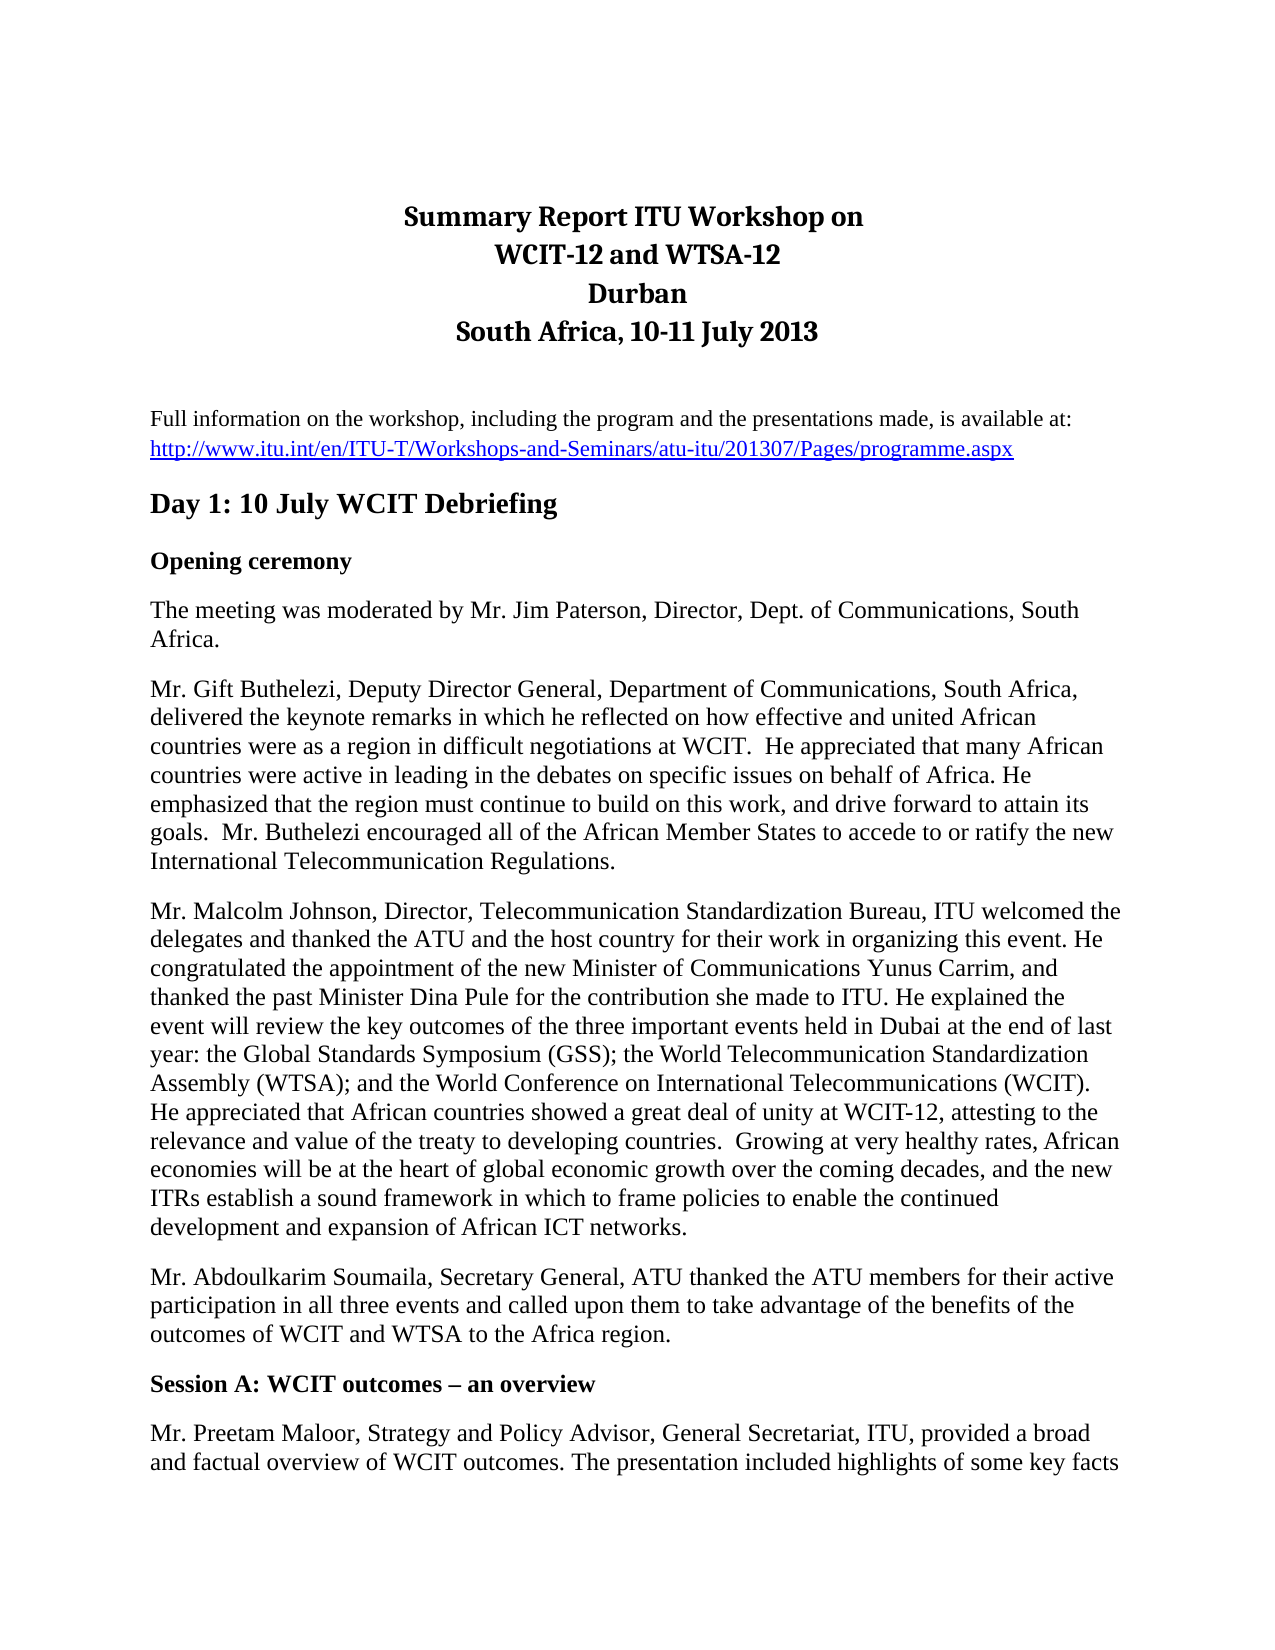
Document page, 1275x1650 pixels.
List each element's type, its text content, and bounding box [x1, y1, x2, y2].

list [150, 1418, 1125, 1476]
subtitle Summary Report ITU Workshop on WCIT-12 and WTSA-12 Durban South Africa, 10-11 July 2013 [150, 200, 1125, 349]
list The meeting was moderated by Mr. Jim Paterson, Director, Dept. of Communications, South Africa. [150, 595, 1125, 653]
list Mr. Gift Buthelezi, Deputy Director General, Department of Communications, South Africa, delivered the keynote remarks in which he reflected on how effective and united African countries were as a region in difficult negotiations at WCIT. He appreciated that many African countries were active in leading in the debates on specific issues on behalf of Africa. He emphasized that the region must continue to build on this work, and drive forward to attain its goals. Mr. Buthelezi encouraged all of the African Member States to accede to or ratify the new International Telecommunication Regulations. [150, 674, 1125, 875]
list Opening ceremony [150, 546, 1125, 574]
text Mr. Abdoulkarim Soumaila, Secretary General, ATU thanked the ATU members for their active participation in all three events and called upon them to take advantage of the benefits of the outcomes of WCIT and WTSA to the Africa region. [150, 1262, 1125, 1348]
text Full information on the workshop, including the program and the presentations made, is available at: http://www.itu.int/en/ITU-T/Workshops-and-Seminars/atu-itu/201307/Pages/programme.aspx [150, 405, 1125, 462]
list Session A: WCIT outcomes – an overview [150, 1369, 1125, 1397]
text Mr. Malcolm Johnson, Director, Telecommunication Standardization Bureau, ITU welcomed the delegates and thanked the ATU and the host country for their work in organizing this event. He congratulated the appointment of the new Minister of Communications Yunus Carrim, and thanked the past Minister Dina Pule for the contribution she made to ITU. He explained the event will review the key outcomes of the three important events held in Dubai at the end of last year: the Global Standards Symposium (GSS); the World Telecommunication Standardization Assembly (WTSA); and the World Conference on International Telecommunications (WCIT). He appreciated that African countries showed a great deal of unity at WCIT-12, attesting to the relevance and value of the treaty to developing countries. Growing at very healthy rates, African economies will be at the heart of global economic growth over the coming decades, and the new ITRs establish a sound framework in which to frame policies to enable the continued development and expansion of African ICT networks. [150, 896, 1125, 1241]
subtitle Day 1: 10 July WCIT Debriefing [150, 486, 1125, 520]
